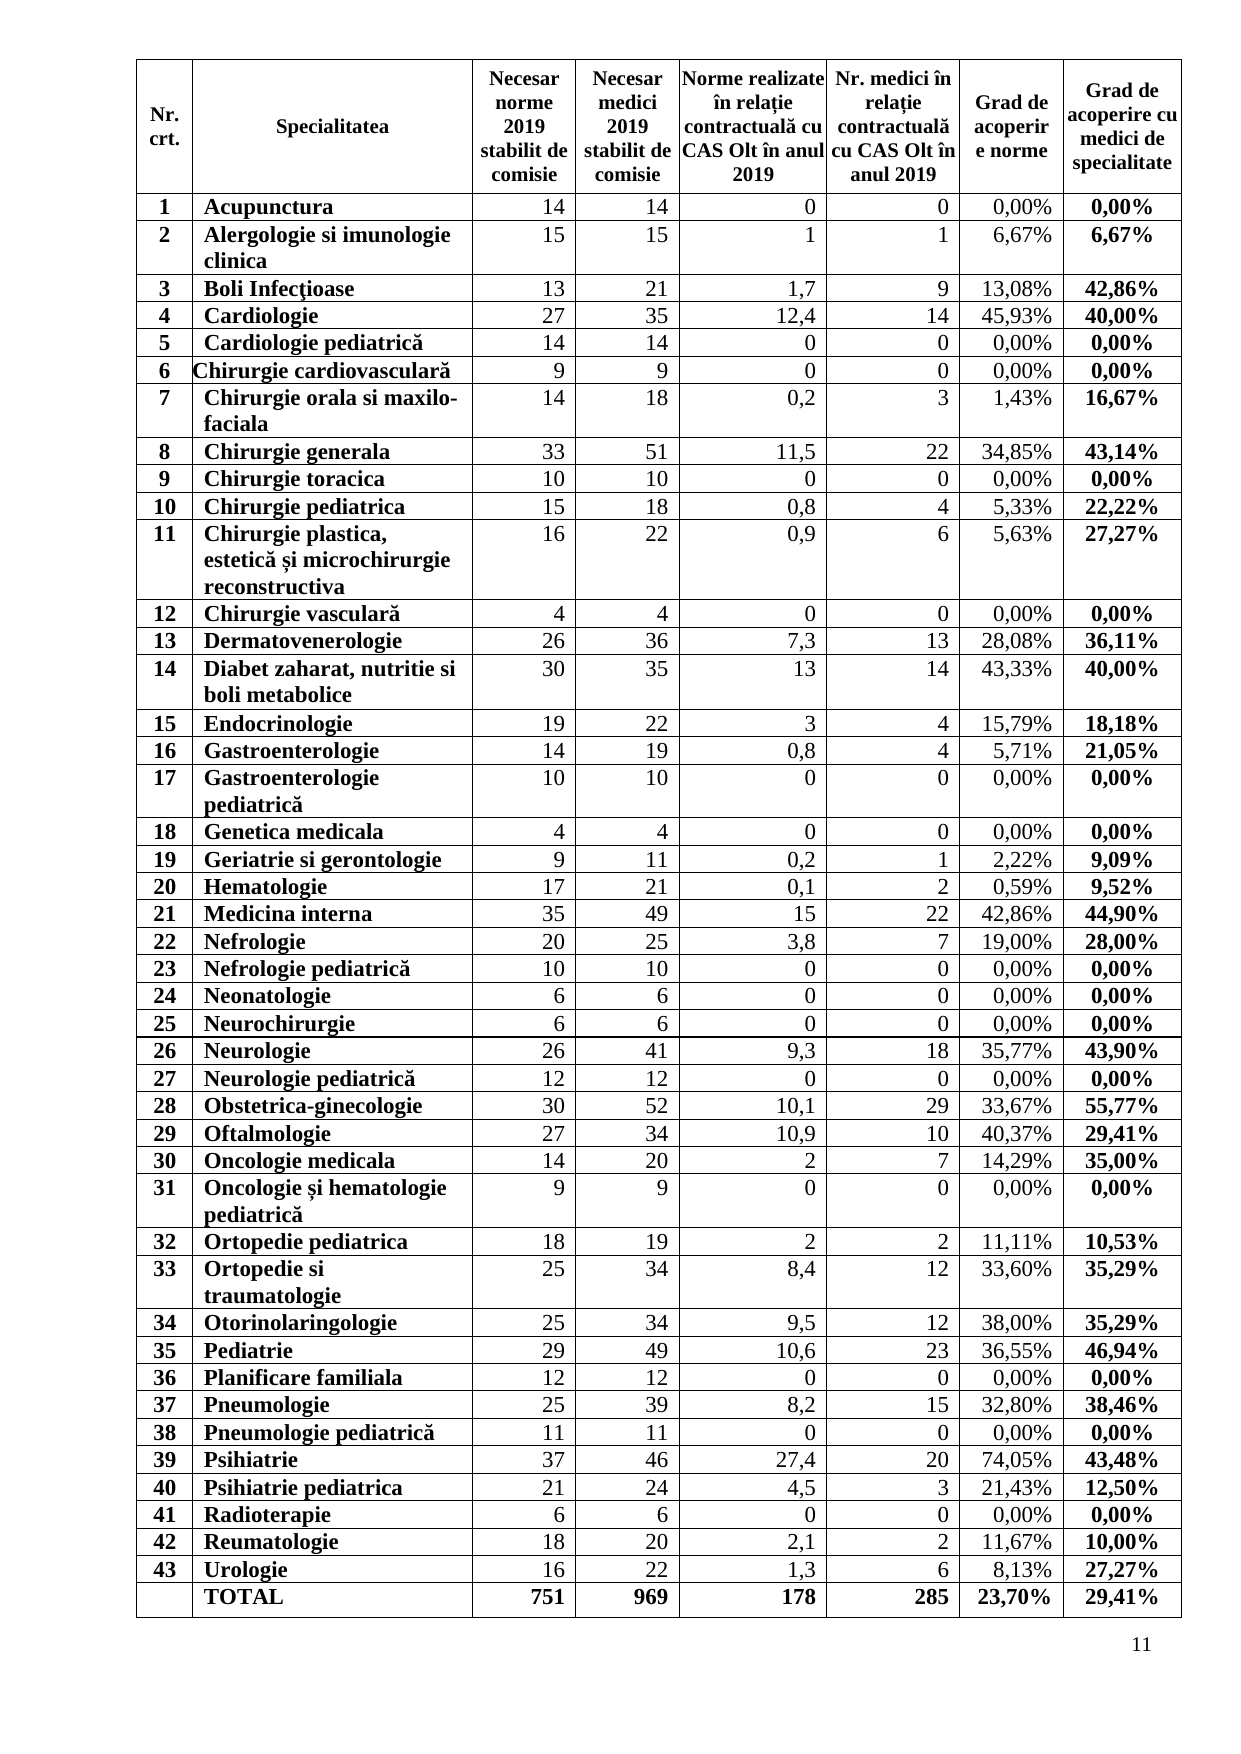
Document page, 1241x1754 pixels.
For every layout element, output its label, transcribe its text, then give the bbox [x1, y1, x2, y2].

table_cell Chirurgie pediatrica [193, 493, 472, 519]
table_cell 25 [137, 1010, 192, 1036]
table_cell 1 [680, 221, 826, 273]
table_cell 18 [827, 1038, 959, 1064]
table_cell 21 [137, 900, 192, 927]
table_cell 0 [827, 1419, 959, 1445]
table_cell 0 [827, 1174, 959, 1227]
table_cell 27,4 [680, 1446, 826, 1473]
table_cell 35,00% [1064, 1147, 1181, 1173]
table_cell 27 [137, 1065, 192, 1091]
table_cell 33 [137, 1256, 192, 1308]
table_cell Alergologie si imunologie clinica [193, 221, 472, 273]
table_cell 35 [576, 655, 679, 709]
table_cell 74,05% [960, 1446, 1063, 1473]
table_cell 11 [137, 520, 192, 599]
table_cell Gastroenterologie pediatrică [193, 765, 472, 817]
table_cell 40,00% [1064, 655, 1181, 709]
table_cell 33,60% [960, 1256, 1063, 1308]
table_cell Chirurgie orala si maxilo-faciala [193, 384, 472, 437]
table_cell 0,00% [1064, 357, 1181, 383]
table_cell 33 [473, 438, 575, 464]
table_cell 15 [473, 221, 575, 273]
table_cell 0 [827, 1364, 959, 1390]
table_cell 42,86% [1064, 275, 1181, 301]
table_cell 285 [827, 1583, 959, 1617]
table_cell 9 [576, 1174, 679, 1227]
table_cell 17 [473, 873, 575, 899]
table_cell Endocrinologie [193, 710, 472, 736]
table_header Specialitatea [193, 60, 472, 192]
table_cell 0 [680, 983, 826, 1009]
table_cell 20 [473, 928, 575, 954]
table_cell 0 [680, 765, 826, 817]
table_cell 29,41% [1064, 1583, 1181, 1617]
table_cell 0,00% [1064, 465, 1181, 492]
table_cell 29 [827, 1092, 959, 1118]
table_cell 20 [827, 1446, 959, 1473]
table_cell 51 [576, 438, 679, 464]
table_cell 1,7 [680, 275, 826, 301]
table_cell 5,71% [960, 737, 1063, 763]
table_cell 23 [827, 1337, 959, 1363]
table_cell 12 [576, 1065, 679, 1091]
table_cell 39 [576, 1391, 679, 1418]
table_cell 43,90% [1064, 1038, 1181, 1064]
table_cell 20 [137, 873, 192, 899]
table_cell 35,29% [1064, 1309, 1181, 1336]
table_cell 3 [137, 275, 192, 301]
table_cell 15 [137, 710, 192, 736]
table_cell 35 [576, 302, 679, 328]
table_cell 0 [827, 955, 959, 982]
table_cell 30 [473, 1092, 575, 1118]
table_cell 2,22% [960, 846, 1063, 872]
table_cell 0,00% [960, 1501, 1063, 1527]
table_cell 751 [473, 1583, 575, 1617]
table_cell Dermatovenerologie [193, 628, 472, 654]
table_cell 40 [137, 1474, 192, 1500]
table_cell 0 [827, 357, 959, 383]
table_cell 22 [576, 710, 679, 736]
table_cell 0,00% [960, 600, 1063, 627]
table_cell 10,6 [680, 1337, 826, 1363]
table_cell 12 [137, 600, 192, 627]
table_cell Neurologie [193, 1038, 472, 1064]
table_cell 15,79% [960, 710, 1063, 736]
table_cell 12,50% [1064, 1474, 1181, 1500]
table_cell 32,80% [960, 1391, 1063, 1418]
table_cell 9,52% [1064, 873, 1181, 899]
table_cell 9 [576, 357, 679, 383]
table_cell 2,1 [680, 1529, 826, 1555]
table_cell 0 [680, 1010, 826, 1036]
table_cell 2 [827, 1228, 959, 1254]
table_cell 43,14% [1064, 438, 1181, 464]
table_cell 4 [827, 493, 959, 519]
table_cell 18,18% [1064, 710, 1181, 736]
table_cell 9 [473, 846, 575, 872]
table_cell 5,33% [960, 493, 1063, 519]
table_cell 0,00% [1064, 194, 1181, 220]
table_cell 18 [473, 1529, 575, 1555]
table_cell 41 [137, 1501, 192, 1527]
table_cell 0,00% [1064, 1364, 1181, 1390]
table_cell 15 [473, 493, 575, 519]
table_cell 29 [137, 1120, 192, 1146]
table_cell 1,3 [680, 1556, 826, 1582]
table_cell 2 [827, 1529, 959, 1555]
table_cell 25 [473, 1309, 575, 1336]
table_cell 21,05% [1064, 737, 1181, 763]
table_cell 9,3 [680, 1038, 826, 1064]
table_cell 14 [473, 737, 575, 763]
table_cell 3 [827, 384, 959, 437]
table_cell 18 [576, 384, 679, 437]
table_cell 29,41% [1064, 1120, 1181, 1146]
table_cell 0,00% [1064, 1419, 1181, 1445]
table_cell 7,3 [680, 628, 826, 654]
table_cell 22 [137, 928, 192, 954]
table_cell 42 [137, 1529, 192, 1555]
table_cell 13 [680, 655, 826, 709]
table_cell 40,00% [1064, 302, 1181, 328]
table_cell 8,2 [680, 1391, 826, 1418]
table_cell 0,59% [960, 873, 1063, 899]
table_cell 49 [576, 1337, 679, 1363]
table_cell 36 [576, 628, 679, 654]
table_cell 43,33% [960, 655, 1063, 709]
table_cell 43 [137, 1556, 192, 1582]
table_cell 27,27% [1064, 520, 1181, 599]
table_cell 18 [576, 493, 679, 519]
table_cell 24 [137, 983, 192, 1009]
table_cell 12 [576, 1364, 679, 1390]
table_cell 13 [137, 628, 192, 654]
table_header Nr. medici în relație contractuală cu CAS Olt în anul 2019 [827, 60, 959, 192]
table_cell 26 [137, 1038, 192, 1064]
table_cell Neurologie pediatrică [193, 1065, 472, 1091]
table_cell Pneumologie [193, 1391, 472, 1418]
table_cell 14 [576, 329, 679, 356]
table_cell Oncologie medicala [193, 1147, 472, 1173]
table_cell 6,67% [1064, 221, 1181, 273]
table_cell Cardiologie pediatrică [193, 329, 472, 356]
table_cell 0,00% [1064, 983, 1181, 1009]
table_cell 27 [473, 1120, 575, 1146]
table_cell 22 [827, 900, 959, 927]
table_cell TOTAL [193, 1583, 472, 1617]
table_cell 21,43% [960, 1474, 1063, 1500]
table_cell 26 [473, 628, 575, 654]
table_cell 8,4 [680, 1256, 826, 1308]
table_cell 1 [827, 846, 959, 872]
table_cell 0 [680, 329, 826, 356]
table_cell 31 [137, 1174, 192, 1227]
table_cell 17 [137, 765, 192, 817]
table_cell 21 [473, 1474, 575, 1500]
table_cell 15 [680, 900, 826, 927]
table_cell 9 [473, 357, 575, 383]
table_cell 6 [576, 983, 679, 1009]
table_cell 52 [576, 1092, 679, 1118]
table_cell 0 [827, 600, 959, 627]
table_header Necesar medici 2019 stabilit de comisie [576, 60, 679, 192]
table_cell 10 [473, 765, 575, 817]
table_cell 19 [576, 737, 679, 763]
table_cell 10,00% [1064, 1529, 1181, 1555]
table_cell 14,29% [960, 1147, 1063, 1173]
table_cell 22 [827, 438, 959, 464]
table_cell 0,00% [1064, 765, 1181, 817]
table_cell 3,8 [680, 928, 826, 954]
table_cell 16,67% [1064, 384, 1181, 437]
table_cell 11,5 [680, 438, 826, 464]
table_cell 10 [473, 955, 575, 982]
table_cell 11 [473, 1419, 575, 1445]
table_cell 7 [827, 928, 959, 954]
table_cell 16 [473, 520, 575, 599]
table_cell 29 [473, 1337, 575, 1363]
table_cell 20 [576, 1147, 679, 1173]
table_cell 9 [827, 275, 959, 301]
table_cell 38,00% [960, 1309, 1063, 1336]
table_cell 14 [473, 194, 575, 220]
table_cell 0 [827, 465, 959, 492]
table_cell 10 [827, 1120, 959, 1146]
table_cell Pneumologie pediatrică [193, 1419, 472, 1445]
table_cell 0,00% [1064, 818, 1181, 844]
table_cell Radioterapie [193, 1501, 472, 1527]
table_cell 0,00% [1064, 1065, 1181, 1091]
table_cell 0,00% [1064, 1501, 1181, 1527]
table_cell 969 [576, 1583, 679, 1617]
table_cell 34 [576, 1256, 679, 1308]
table_cell 18 [473, 1228, 575, 1254]
table_cell 16 [473, 1556, 575, 1582]
table_cell 0,00% [960, 818, 1063, 844]
table_cell 0,00% [960, 329, 1063, 356]
table_cell Chirurgie vasculară [193, 600, 472, 627]
table_cell 6 [576, 1010, 679, 1036]
table_cell 0,2 [680, 384, 826, 437]
table_cell 8,13% [960, 1556, 1063, 1582]
table_cell 0,1 [680, 873, 826, 899]
table_cell 0 [827, 818, 959, 844]
table_cell 4,5 [680, 1474, 826, 1500]
table_cell 0,00% [960, 465, 1063, 492]
table_cell 7 [137, 384, 192, 437]
table_cell Oncologie și hematologie pediatrică [193, 1174, 472, 1227]
table_cell Nefrologie pediatrică [193, 955, 472, 982]
table_cell 15 [576, 221, 679, 273]
table_cell 10 [576, 955, 679, 982]
table_cell 9,5 [680, 1309, 826, 1336]
table_cell 4 [473, 600, 575, 627]
table_cell 3 [827, 1474, 959, 1500]
table_cell 36,55% [960, 1337, 1063, 1363]
table_cell 1,43% [960, 384, 1063, 437]
table_cell 14 [827, 302, 959, 328]
table_cell 1 [827, 221, 959, 273]
table_cell 10 [137, 493, 192, 519]
table_cell 26 [473, 1038, 575, 1064]
table_cell 0,8 [680, 737, 826, 763]
table_cell 4 [827, 737, 959, 763]
table_cell 30 [137, 1147, 192, 1173]
table_cell 2 [137, 221, 192, 273]
table_cell 12 [473, 1364, 575, 1390]
table_cell 4 [576, 818, 679, 844]
table_cell 13,08% [960, 275, 1063, 301]
table_cell Medicina interna [193, 900, 472, 927]
table_cell 11 [576, 846, 679, 872]
table_cell 0 [680, 600, 826, 627]
table_cell Neonatologie [193, 983, 472, 1009]
table_cell Chirurgie plastica, estetică și microchirurgie reconstructiva [193, 520, 472, 599]
table_cell 0 [680, 1364, 826, 1390]
table_header Grad de acoperire cu medici de specialitate [1064, 60, 1181, 192]
table_cell [137, 1583, 192, 1617]
table_cell 4 [473, 818, 575, 844]
table_cell 11,67% [960, 1529, 1063, 1555]
table_cell 38 [137, 1419, 192, 1445]
table_cell 33,67% [960, 1092, 1063, 1118]
table_cell 35,29% [1064, 1256, 1181, 1308]
table_cell 30 [473, 655, 575, 709]
table_cell 12 [827, 1309, 959, 1336]
table_cell Chirurgie toracica [193, 465, 472, 492]
table_cell 37 [137, 1391, 192, 1418]
table_header Grad de acoperire norme [960, 60, 1063, 192]
table_cell 6 [576, 1501, 679, 1527]
table_cell 0 [680, 1501, 826, 1527]
table_cell 0,00% [960, 765, 1063, 817]
table_cell 0,00% [1064, 329, 1181, 356]
table_cell 6,67% [960, 221, 1063, 273]
table_cell 14 [137, 655, 192, 709]
table_cell Hematologie [193, 873, 472, 899]
table_cell 11,11% [960, 1228, 1063, 1254]
table_cell 6 [473, 983, 575, 1009]
table_cell 34 [137, 1309, 192, 1336]
table_cell 44,90% [1064, 900, 1181, 927]
table_cell 0 [680, 465, 826, 492]
table_cell 25 [576, 928, 679, 954]
table_cell Urologie [193, 1556, 472, 1582]
table_cell 6 [827, 520, 959, 599]
table_cell 0,00% [960, 955, 1063, 982]
table_cell 0 [680, 1419, 826, 1445]
table_cell 37 [473, 1446, 575, 1473]
table_cell 19 [473, 710, 575, 736]
table_cell 46,94% [1064, 1337, 1181, 1363]
table_cell 14 [473, 384, 575, 437]
table_cell 2 [680, 1147, 826, 1173]
table_cell 178 [680, 1583, 826, 1617]
table_cell 0,00% [960, 1065, 1063, 1091]
table_cell Obstetrica-ginecologie [193, 1092, 472, 1118]
table_cell 23,70% [960, 1583, 1063, 1617]
table_cell 0 [680, 357, 826, 383]
table_cell Boli Infecţioase [193, 275, 472, 301]
table_cell 3 [680, 710, 826, 736]
table_cell 36,11% [1064, 628, 1181, 654]
table_cell 25 [473, 1391, 575, 1418]
table_cell 6 [473, 1010, 575, 1036]
table_cell 0 [680, 818, 826, 844]
table_cell 13 [473, 275, 575, 301]
table_cell 41 [576, 1038, 679, 1064]
table_cell 0,00% [1064, 1174, 1181, 1227]
table_cell 12 [827, 1256, 959, 1308]
table_cell 32 [137, 1228, 192, 1254]
table_cell 4 [827, 710, 959, 736]
table_cell 1 [137, 194, 192, 220]
table_cell 34 [576, 1309, 679, 1336]
table_cell 28,08% [960, 628, 1063, 654]
table_cell Reumatologie [193, 1529, 472, 1555]
table_cell 38,46% [1064, 1391, 1181, 1418]
table_cell 2 [827, 873, 959, 899]
table_cell 14 [827, 655, 959, 709]
table_cell 9,09% [1064, 846, 1181, 872]
table_cell Neurochirurgie [193, 1010, 472, 1036]
table_cell 14 [473, 1147, 575, 1173]
table_cell 28,00% [1064, 928, 1181, 954]
table_cell Ortopedie pediatrica [193, 1228, 472, 1254]
table_cell 28 [137, 1092, 192, 1118]
table_cell 27 [473, 302, 575, 328]
table_cell 10,9 [680, 1120, 826, 1146]
table_cell 0 [827, 983, 959, 1009]
table_cell Genetica medicala [193, 818, 472, 844]
table_cell 43,48% [1064, 1446, 1181, 1473]
table_cell 11 [576, 1419, 679, 1445]
table_cell 12,4 [680, 302, 826, 328]
table_cell 0 [827, 1065, 959, 1091]
table_cell 0 [827, 1010, 959, 1036]
table_cell Geriatrie si gerontologie [193, 846, 472, 872]
table_cell 12 [473, 1065, 575, 1091]
table_cell 35,77% [960, 1038, 1063, 1064]
table_cell 5,63% [960, 520, 1063, 599]
table_cell 27,27% [1064, 1556, 1181, 1582]
table_cell 0,00% [960, 1419, 1063, 1445]
table_cell 4 [137, 302, 192, 328]
table_cell 9 [137, 465, 192, 492]
table_cell Oftalmologie [193, 1120, 472, 1146]
table_cell 23 [137, 955, 192, 982]
table_cell 35 [137, 1337, 192, 1363]
table_cell 49 [576, 900, 679, 927]
table_cell 34,85% [960, 438, 1063, 464]
table_cell 0 [680, 1174, 826, 1227]
table_cell 0 [680, 194, 826, 220]
table_cell Psihiatrie pediatrica [193, 1474, 472, 1500]
table_cell Nefrologie [193, 928, 472, 954]
table_cell 36 [137, 1364, 192, 1390]
table_cell 10,1 [680, 1092, 826, 1118]
table_cell 15 [827, 1391, 959, 1418]
table_cell 45,93% [960, 302, 1063, 328]
table_cell 0,00% [960, 1174, 1063, 1227]
table_cell 10,53% [1064, 1228, 1181, 1254]
table_cell 4 [576, 600, 679, 627]
table_cell 0,00% [960, 1364, 1063, 1390]
table_cell 0,00% [960, 1010, 1063, 1036]
table_cell Planificare familiala [193, 1364, 472, 1390]
table_cell 34 [576, 1120, 679, 1146]
table_cell 16 [137, 737, 192, 763]
table_cell 6 [473, 1501, 575, 1527]
table_cell 20 [576, 1529, 679, 1555]
table_cell 19 [137, 846, 192, 872]
table_cell 21 [576, 873, 679, 899]
table_cell 22 [576, 1556, 679, 1582]
table_cell 0 [827, 329, 959, 356]
table_cell 40,37% [960, 1120, 1063, 1146]
table_cell 22 [576, 520, 679, 599]
table_cell 0,00% [960, 194, 1063, 220]
table_cell 39 [137, 1446, 192, 1473]
table_cell Acupunctura [193, 194, 472, 220]
table_cell 5 [137, 329, 192, 356]
table_cell 10 [473, 465, 575, 492]
table_cell 19,00% [960, 928, 1063, 954]
table_cell 0 [827, 1501, 959, 1527]
table_cell 9 [473, 1174, 575, 1227]
table_cell Chirurgie cardiovasculară [193, 357, 472, 383]
table_cell 24 [576, 1474, 679, 1500]
table_cell 35 [473, 900, 575, 927]
table_cell 0,00% [1064, 1010, 1181, 1036]
table_cell Diabet zaharat, nutritie si boli metabolice [193, 655, 472, 709]
table_cell 8 [137, 438, 192, 464]
table_cell 0,9 [680, 520, 826, 599]
table_cell Ortopedie si traumatologie [193, 1256, 472, 1308]
table_cell 0 [827, 765, 959, 817]
table_header Nr. crt. [137, 60, 192, 192]
table_cell 0,00% [960, 357, 1063, 383]
table_cell 19 [576, 1228, 679, 1254]
table_cell 25 [473, 1256, 575, 1308]
table_cell 7 [827, 1147, 959, 1173]
table_cell 18 [137, 818, 192, 844]
table_cell 0,2 [680, 846, 826, 872]
table_cell 0,00% [1064, 955, 1181, 982]
table_cell 42,86% [960, 900, 1063, 927]
table_cell 6 [137, 357, 192, 383]
table_cell Psihiatrie [193, 1446, 472, 1473]
table_cell Gastroenterologie [193, 737, 472, 763]
table_cell Otorinolaringologie [193, 1309, 472, 1336]
table_cell 21 [576, 275, 679, 301]
table_header Norme realizate în relație contractuală cu CAS Olt în anul 2019 [680, 60, 826, 192]
table_cell Cardiologie [193, 302, 472, 328]
table_cell 0,00% [1064, 600, 1181, 627]
table_cell Chirurgie generala [193, 438, 472, 464]
table_cell 0,8 [680, 493, 826, 519]
table_cell 0 [827, 194, 959, 220]
table_cell 22,22% [1064, 493, 1181, 519]
table_cell 6 [827, 1556, 959, 1582]
table_cell 2 [680, 1228, 826, 1254]
table_cell 10 [576, 465, 679, 492]
table_cell 0 [680, 1065, 826, 1091]
table_cell 46 [576, 1446, 679, 1473]
table_cell 14 [473, 329, 575, 356]
table_cell 13 [827, 628, 959, 654]
table_cell Pediatrie [193, 1337, 472, 1363]
table_cell 0,00% [960, 983, 1063, 1009]
table_cell 14 [576, 194, 679, 220]
table_header Necesar norme 2019 stabilit de comisie [473, 60, 575, 192]
table_cell 0 [680, 955, 826, 982]
table_cell 10 [576, 765, 679, 817]
table_cell 55,77% [1064, 1092, 1181, 1118]
